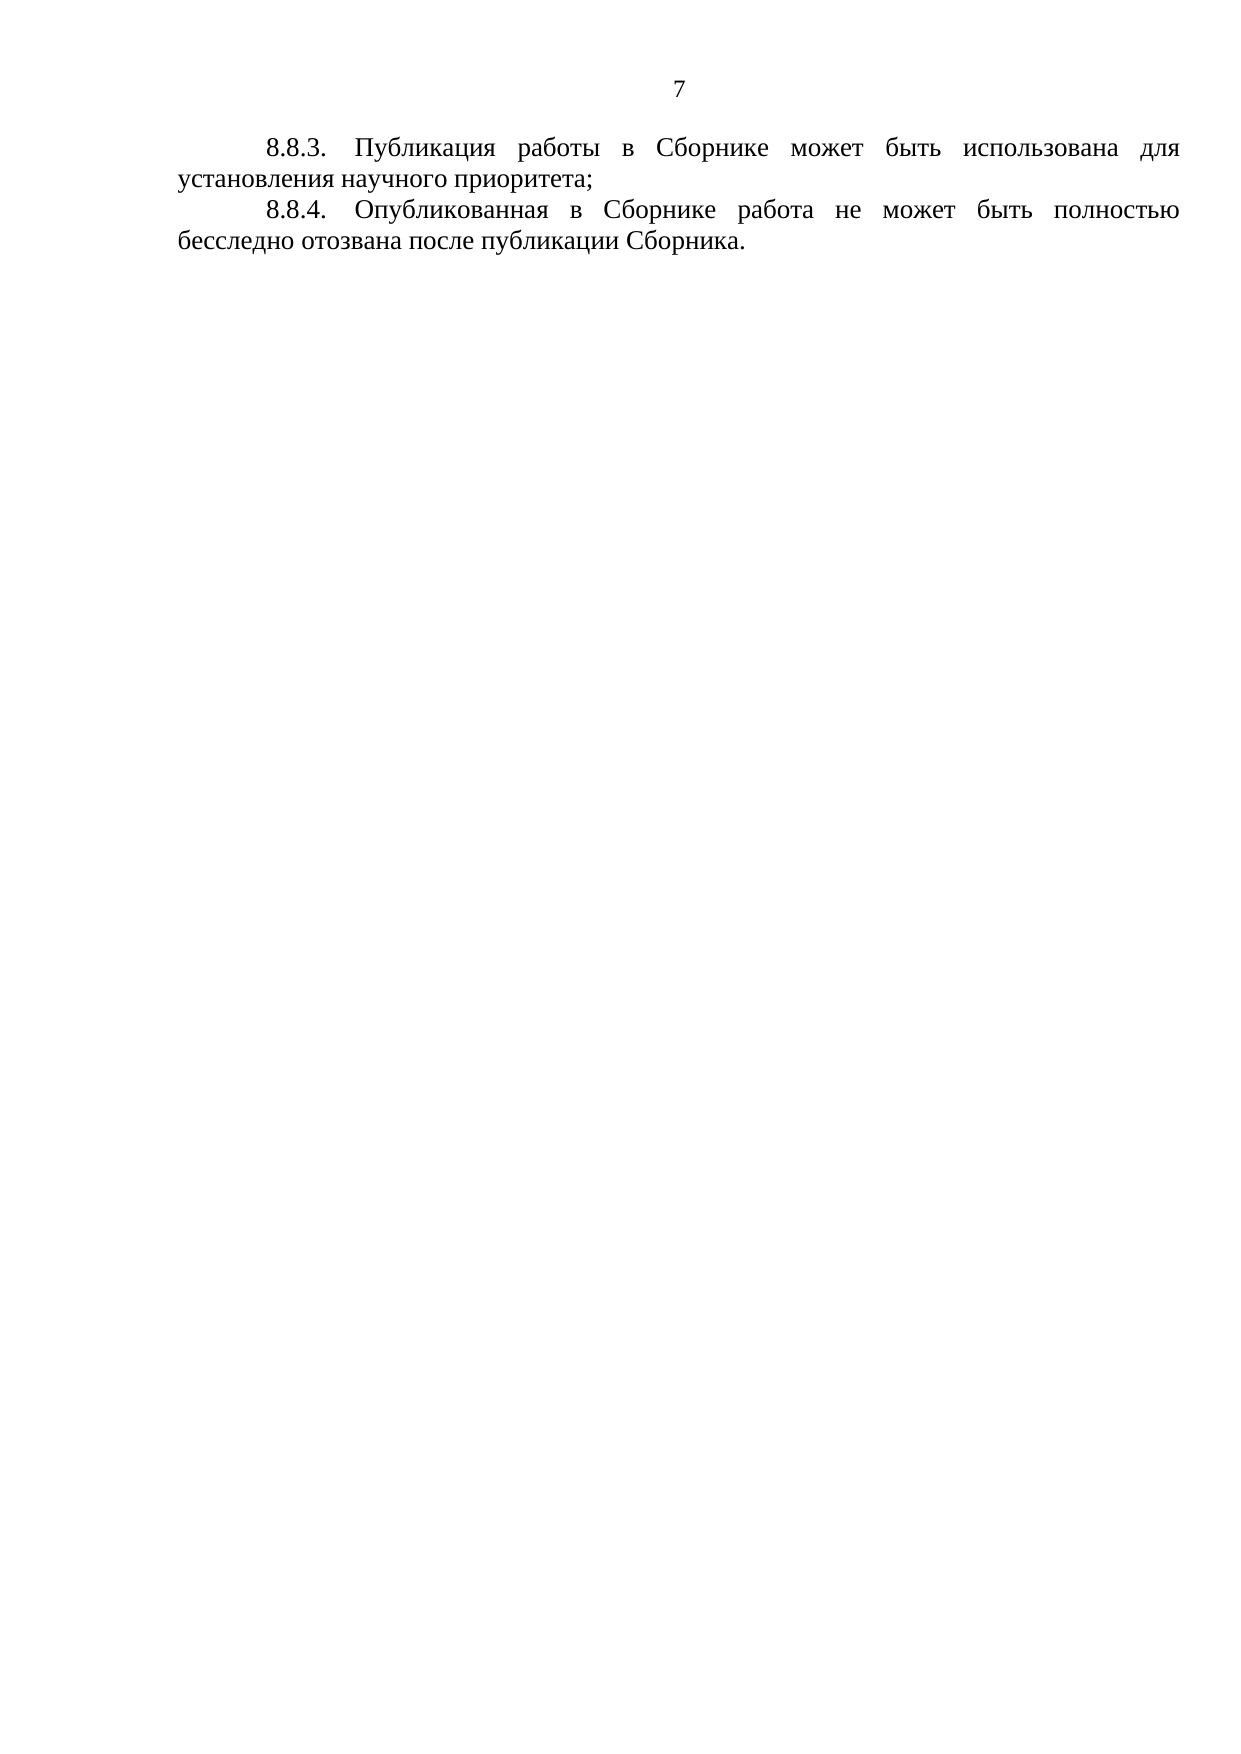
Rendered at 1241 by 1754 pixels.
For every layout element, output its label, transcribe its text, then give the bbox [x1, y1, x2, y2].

list Опубликованная в Сборнике работа не может быть полностью бесследно отозвана после публикации Сборника. [177, 193, 1181, 255]
list Публикация работы в Сборнике может быть использована для установления научного приоритета; [177, 131, 1181, 193]
